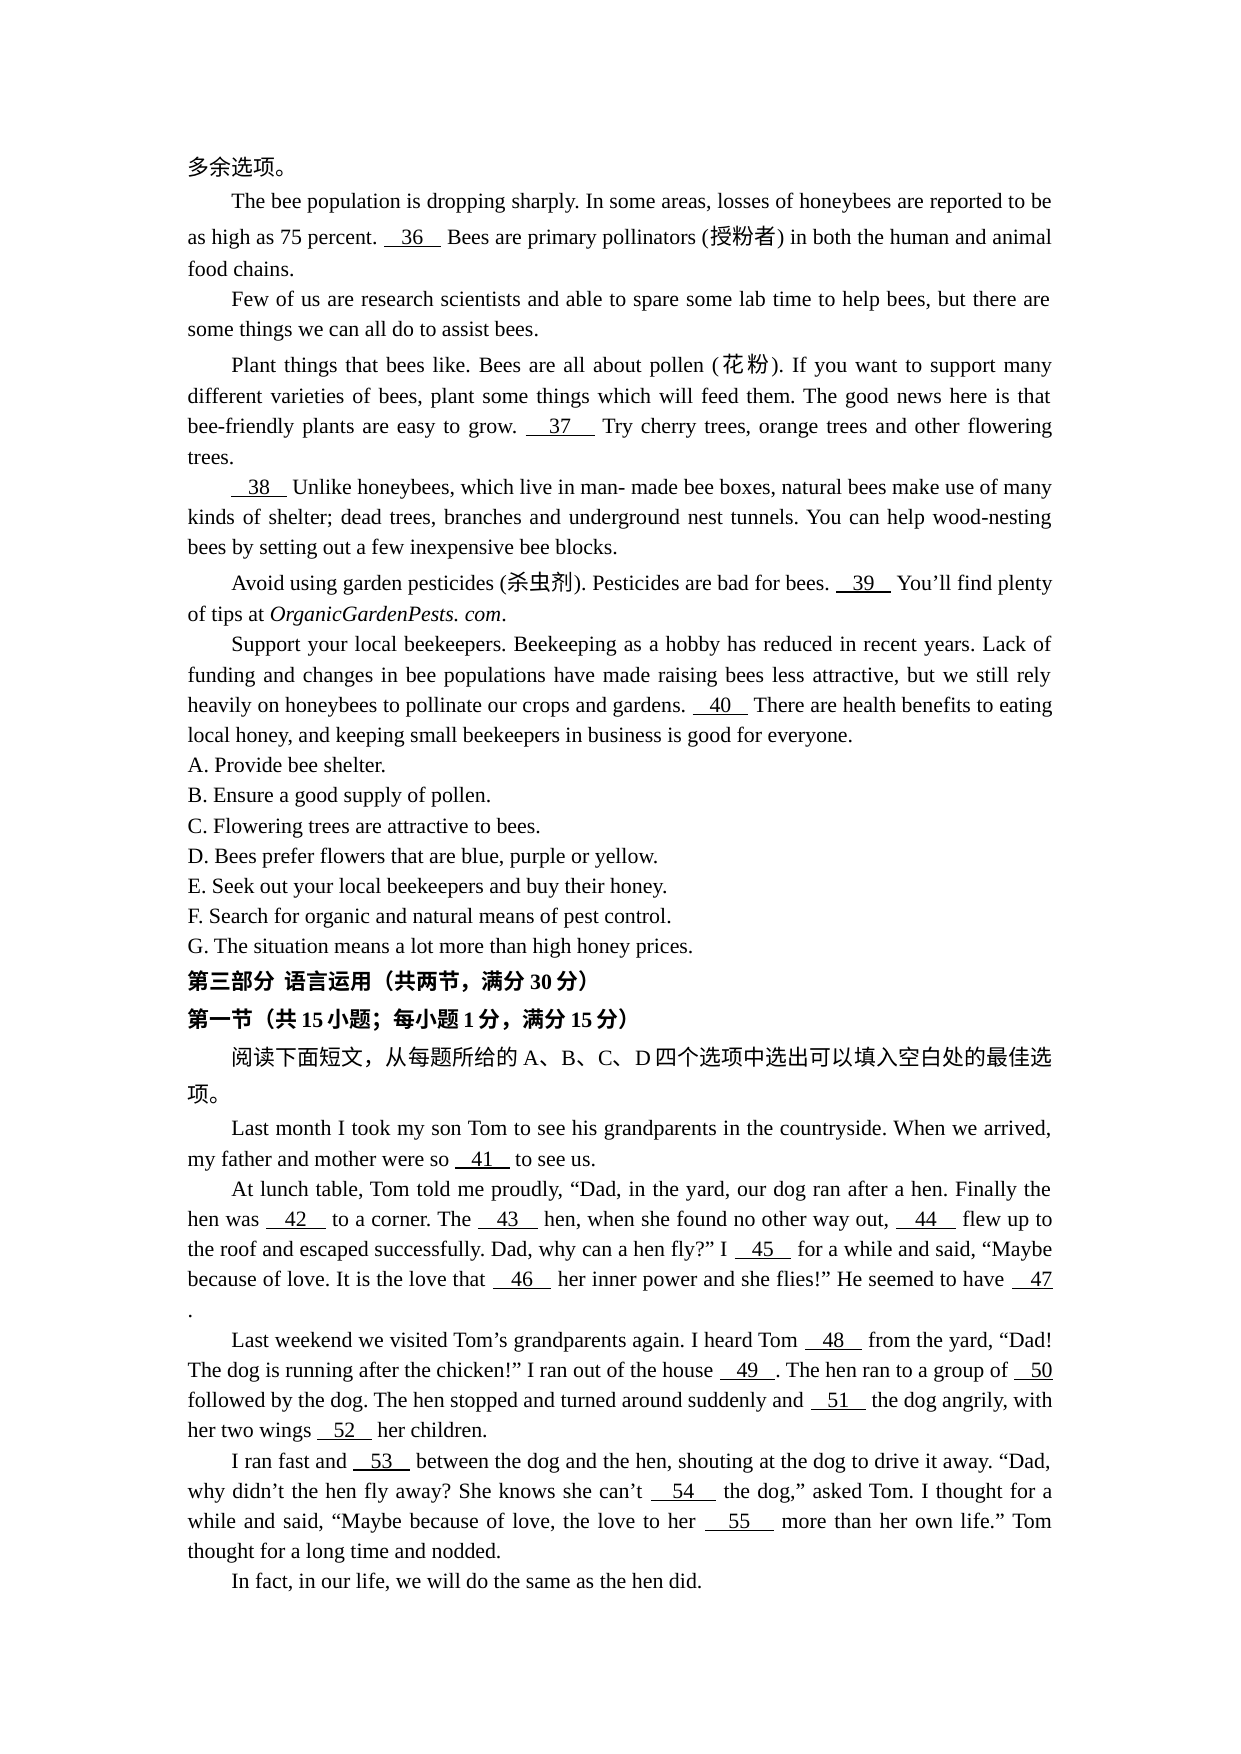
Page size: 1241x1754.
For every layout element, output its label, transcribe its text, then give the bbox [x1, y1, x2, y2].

text At lunch table, Tom told me proudly, “Dad, in the yard, our dog ran after a hen. Finally the hen was 42 to a corner. The 43 hen, when she found no other way out, 44 flew up to the roof and escaped successfully. Dad, why can a hen fly?” I 45 for a while and said, “Maybe because of love. It is the love that 46 her inner power and she flies!” He seemed to have 47 . [187, 1176, 1053, 1322]
text F. Search for organic and natural means of pest control. [187, 903, 1053, 928]
text D. Bees prefer flowers that are blue, purple or yellow. [187, 843, 1053, 868]
text C. Flowering trees are attractive to bees. [187, 813, 1053, 838]
text Plant things that bees like. Bees are all about pollen (花粉). If you want to support many different varieties of bees, plant some things which will feed them. The good news here is that bee-friendly plants are easy to grow. 37 Try cherry trees, orange trees and other flowering trees. [187, 347, 1053, 469]
text 第三部分 语言运用（共两节，满分30分） [187, 964, 1053, 995]
text Last weekend we visited Tom’s grandparents again. I heard Tom 48 from the yard, “Dad! The dog is running after the chicken!” I ran out of the house 49 . The hen ran to a group of 50 followed by the dog. The hen stopped and turned around suddenly and 51 the dog angrily, with her two wings 52 her children. [187, 1327, 1053, 1443]
text 阅读下面短文，从每题所给的A、B、C、D四个选项中选出可以填入空白处的最佳选项。 [187, 1039, 1053, 1109]
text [187, 150, 1053, 182]
text A. Provide bee shelter. [187, 752, 1053, 777]
text G. The situation means a lot more than high honey prices. [187, 933, 1053, 959]
text In fact, in our life, we will do the same as the hen did. [187, 1568, 1053, 1594]
text E. Seek out your local beekeepers and buy their honey. [187, 873, 1053, 898]
text I ran fast and 53 between the dog and the hen, shouting at the dog to drive it away. “Dad, why didn’t the hen fly away? She knows she can’t 54 the dog,” asked Tom. I thought for a while and said, “Maybe because of love, the love to her 55 more than her own life.” Tom thought for a long time and nodded. [187, 1448, 1053, 1563]
text The bee population is dropping sharply. In some areas, losses of honeybees are reported to be as high as 75 percent. 36 Bees are primary pollinators (授粉者) in both the human and animal food chains. [187, 188, 1053, 281]
text Few of us are research scientists and able to spare some lab time to help bees, but there are some things we can all do to assist bees. [187, 286, 1053, 342]
text Last month I took my son Tom to see his grandparents in the countryside. When we arrived, my father and mother were so 41 to see us. [187, 1115, 1053, 1171]
text Avoid using garden pesticides (杀虫剂). Pesticides are bad for bees. 39 You’ll find plenty of tips at OrganicGardenPests. com. [187, 564, 1053, 626]
text 38 Unlike honeybees, which live in man- made bee boxes, natural bees make use of many kinds of shelter; dead trees, branches and underground nest tunnels. You can help wood-nesting bees by setting out a few inexpensive bee blocks. [187, 474, 1053, 559]
text Support your local beekeepers. Beekeeping as a hobby has reduced in recent years. Lack of funding and changes in bee populations have made raising bees less attractive, but we still rely heavily on honeybees to pollinate our crops and gardens. 40 There are health benefits to eating local honey, and keeping small beekeepers in business is good for everyone. [187, 631, 1053, 747]
text B. Ensure a good supply of pollen. [187, 782, 1053, 808]
text 第一节（共15小题；每小题1分，满分15分） [187, 1002, 1053, 1033]
